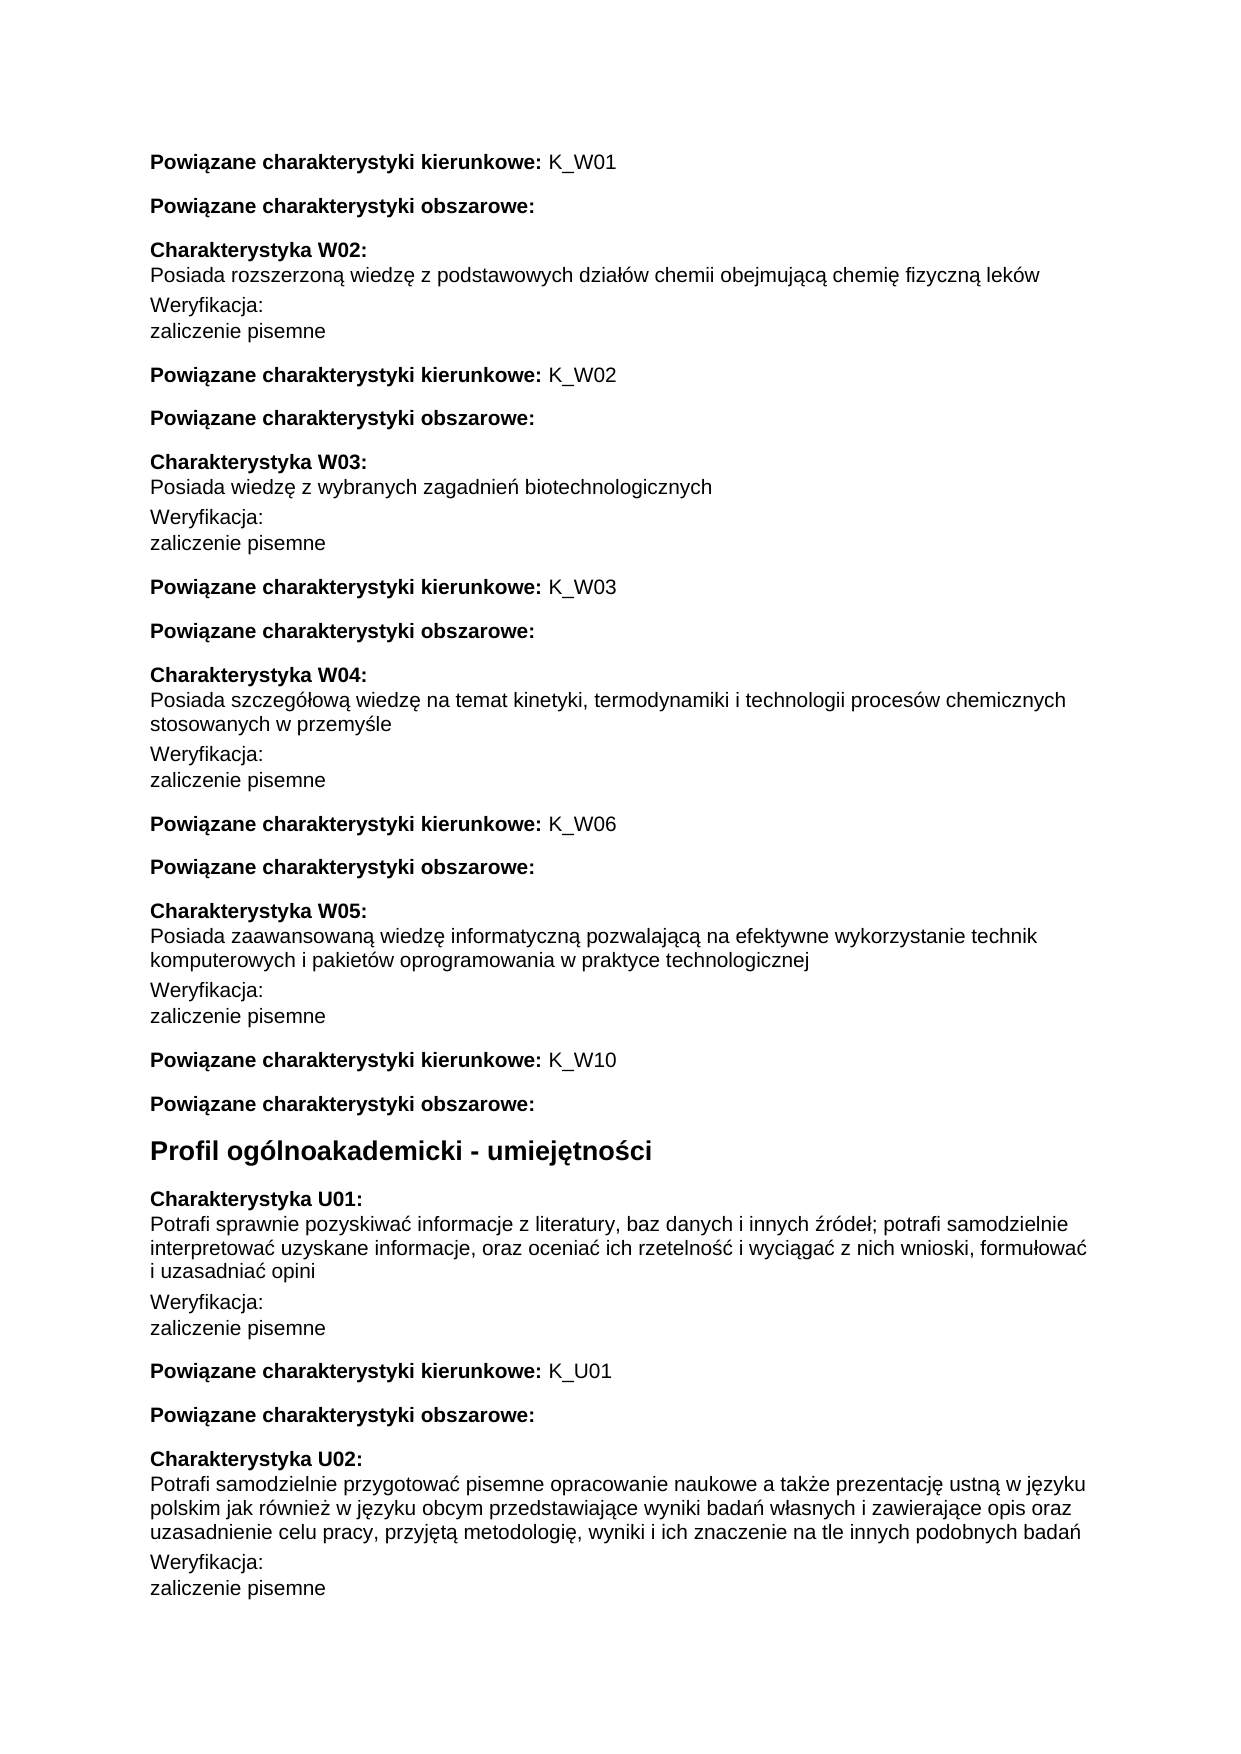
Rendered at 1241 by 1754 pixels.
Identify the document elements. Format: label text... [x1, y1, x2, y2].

text Weryfikacja: [150, 1289, 1090, 1313]
text Powiązane charakterystyki kierunkowe: K_W01 [150, 150, 1090, 174]
text Powiązane charakterystyki kierunkowe: K_W06 [150, 811, 1090, 835]
text zaliczenie pisemne [150, 1316, 1090, 1339]
text Charakterystyka W04: [150, 662, 1090, 686]
text Weryfikacja: [150, 978, 1090, 1002]
text Powiązane charakterystyki obszarowe: [150, 855, 1090, 879]
text Charakterystyka W05: [150, 899, 1090, 923]
text Weryfikacja: [150, 1550, 1090, 1574]
text Posiada zaawansowaną wiedzę informatyczną pozwalającą na efektywne wykorzystanie technik komputerowych i pakietów oprogramowania w praktyce technologicznej [150, 924, 1090, 972]
text Posiada wiedzę z wybranych zagadnień biotechnologicznych [150, 475, 1090, 499]
text zaliczenie pisemne [150, 1004, 1090, 1028]
text Powiązane charakterystyki kierunkowe: K_W03 [150, 575, 1090, 599]
text Posiada rozszerzoną wiedzę z podstawowych działów chemii obejmującą chemię fizyczną leków [150, 262, 1090, 286]
text Powiązane charakterystyki obszarowe: [150, 619, 1090, 643]
text Charakterystyka U01: [150, 1186, 1090, 1210]
text Charakterystyka W03: [150, 450, 1090, 474]
text zaliczenie pisemne [150, 319, 1090, 343]
text Powiązane charakterystyki obszarowe: [150, 406, 1090, 430]
subtitle Profil ogólnoakademicki - umiejętności [150, 1135, 1090, 1167]
text Charakterystyka W02: [150, 237, 1090, 261]
text zaliczenie pisemne [150, 768, 1090, 792]
text Powiązane charakterystyki obszarowe: [150, 1092, 1090, 1116]
text Powiązane charakterystyki obszarowe: [150, 194, 1090, 218]
text Potrafi samodzielnie przygotować pisemne opracowanie naukowe a także prezentację ustną w języku polskim jak również w języku obcym przedstawiające wyniki badań własnych i zawierające opis oraz uzasadnienie celu pracy, przyjętą metodologię, wyniki i ich znaczenie na tle innych podobnych badań [150, 1472, 1090, 1544]
text Weryfikacja: [150, 505, 1090, 529]
text Charakterystyka U02: [150, 1447, 1090, 1471]
text Powiązane charakterystyki kierunkowe: K_W02 [150, 362, 1090, 386]
text Powiązane charakterystyki obszarowe: [150, 1403, 1090, 1427]
text Weryfikacja: [150, 293, 1090, 317]
text Weryfikacja: [150, 742, 1090, 766]
text Powiązane charakterystyki kierunkowe: K_U01 [150, 1359, 1090, 1383]
text zaliczenie pisemne [150, 1576, 1090, 1600]
text Powiązane charakterystyki kierunkowe: K_W10 [150, 1048, 1090, 1072]
text zaliczenie pisemne [150, 531, 1090, 555]
text Posiada szczegółową wiedzę na temat kinetyki, termodynamiki i technologii procesów chemicznych stosowanych w przemyśle [150, 687, 1090, 735]
text Potrafi sprawnie pozyskiwać informacje z literatury, baz danych i innych źródeł; potrafi samodzielnie interpretować uzyskane informacje, oraz oceniać ich rzetelność i wyciągać z nich wnioski, formułować i uzasadniać opini [150, 1211, 1090, 1283]
